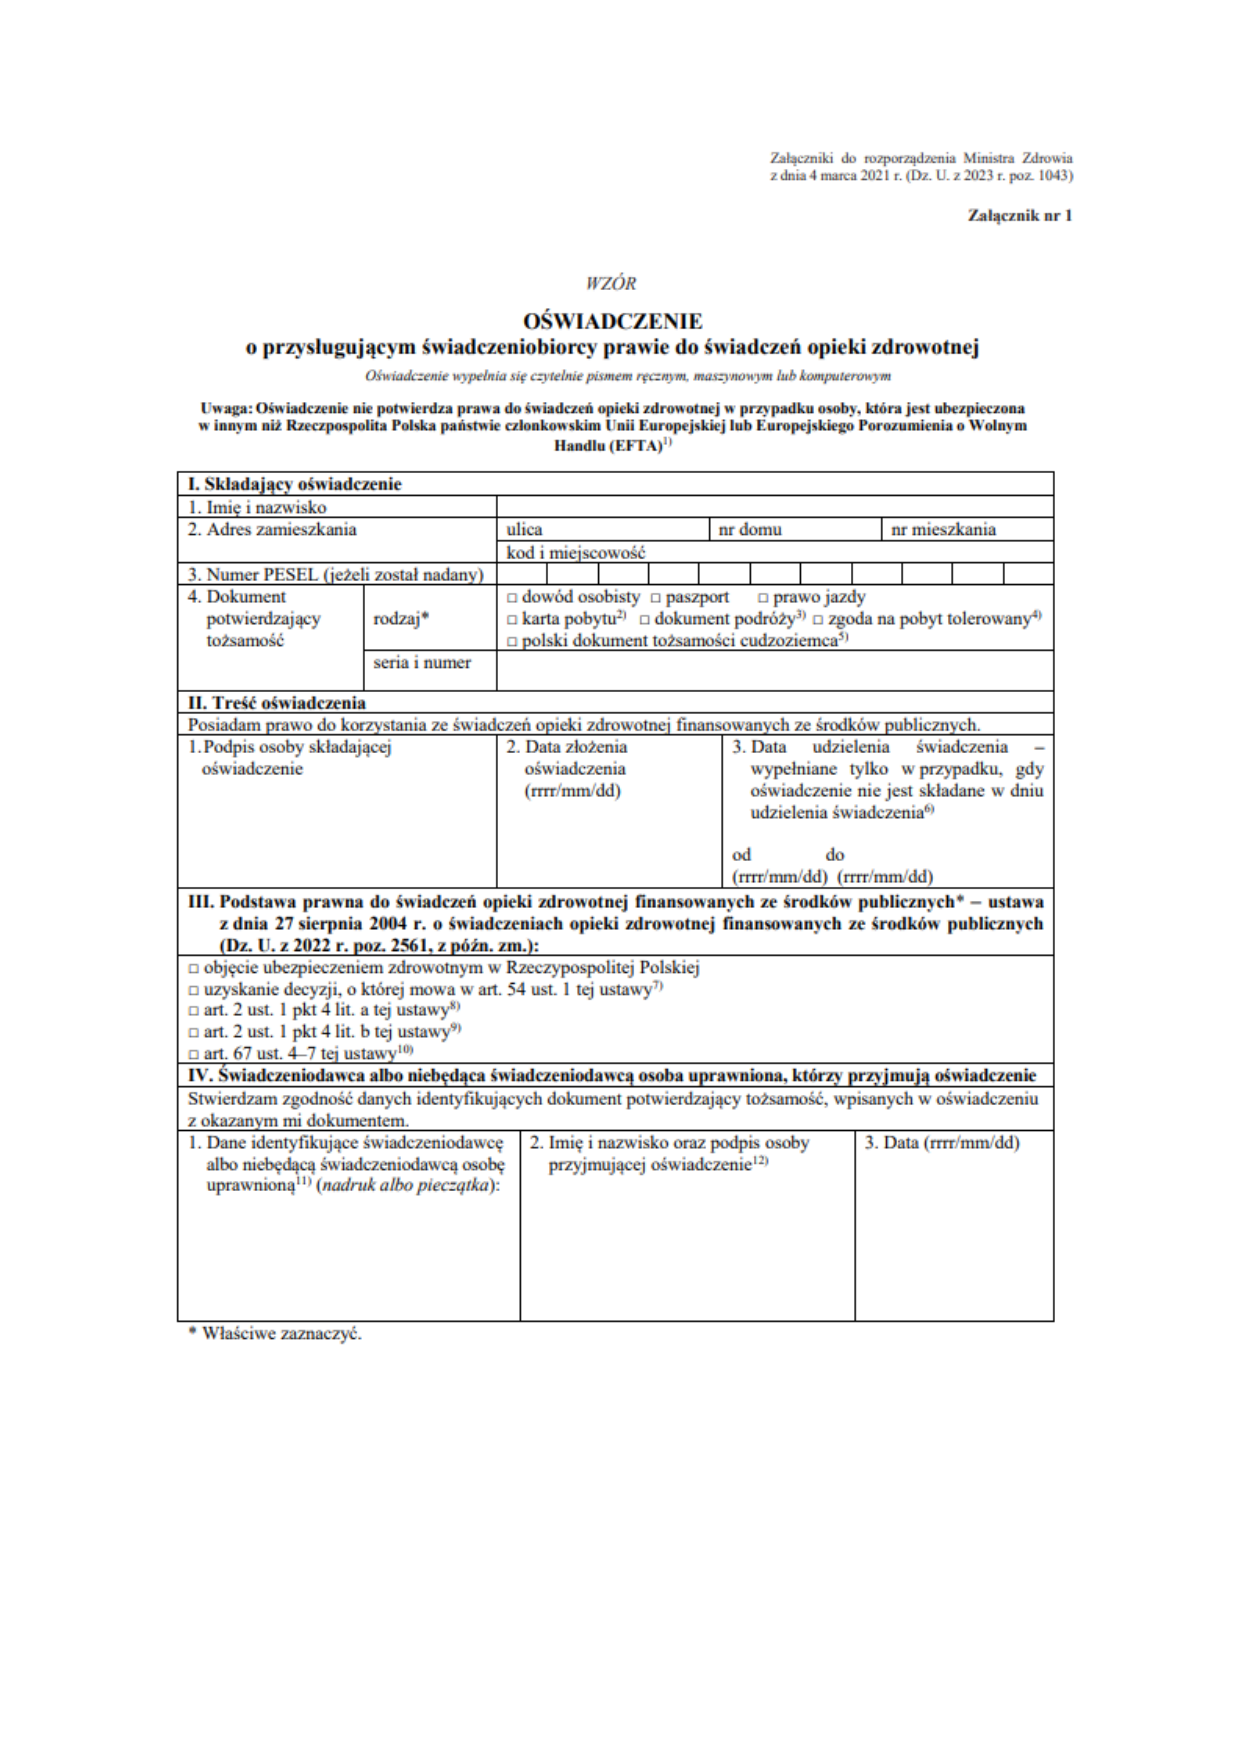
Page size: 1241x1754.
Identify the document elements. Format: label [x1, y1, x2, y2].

picture [160, 132, 1080, 1374]
